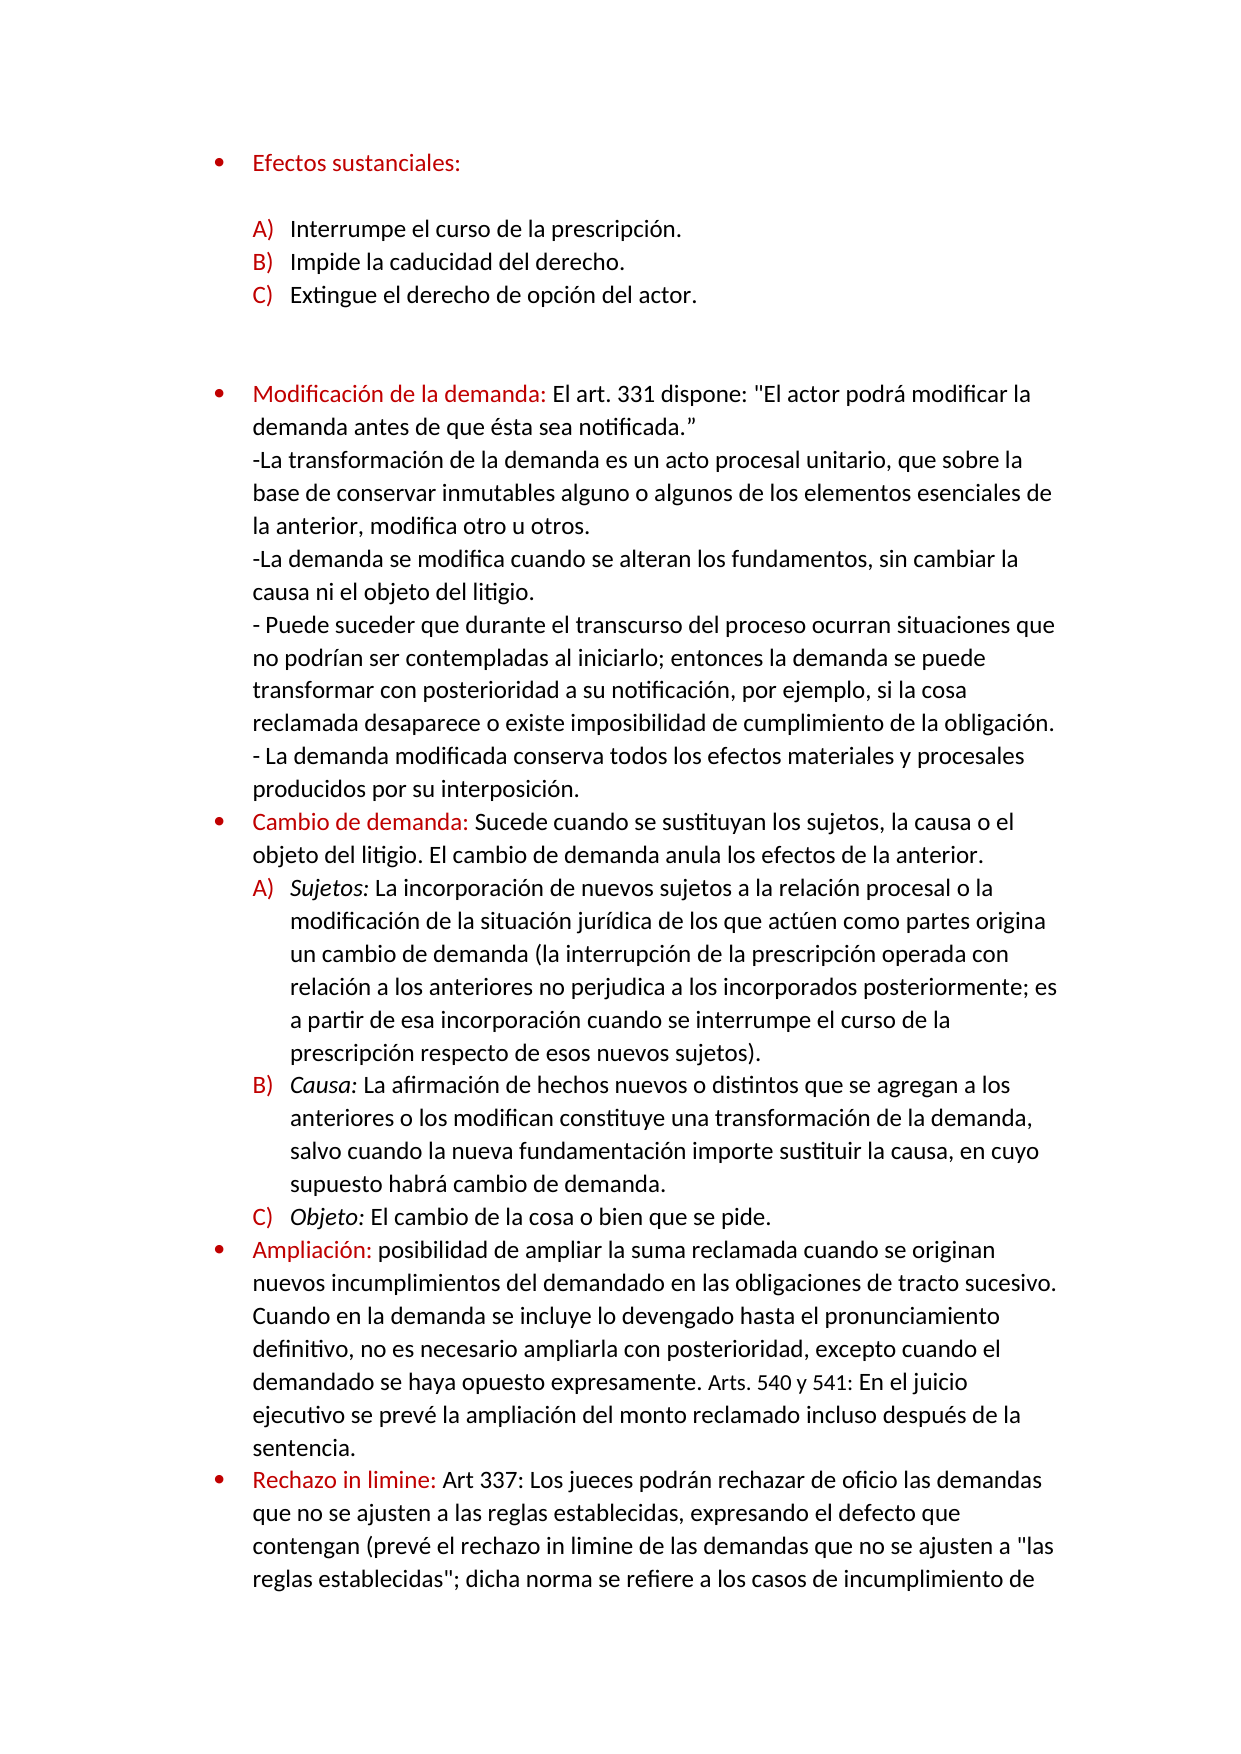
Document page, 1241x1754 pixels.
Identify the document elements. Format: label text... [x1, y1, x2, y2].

list Sujetos: La incorporación de nuevos sujetos a la relación procesal o la modificación de la situación jurídica de los que actúen como partes origina un cambio de demanda (la interrupción de la prescripción operada con relación a los anteriores no perjudica a los incorporados posteriormente; es a partir de esa incorporación cuando se interrumpe el curso de la prescripción respecto de esos nuevos sujetos). [252, 872, 1063, 1067]
list Cambio de demanda: Sucede cuando se sustituyan los sujetos, la causa o el objeto del litigio. El cambio de demanda anula los efectos de la anterior. [215, 806, 1063, 870]
list - La demanda modificada conserva todos los efectos materiales y procesales producidos por su interposición. [252, 741, 1063, 804]
list Interrumpe el curso de la prescripción. [252, 213, 1063, 244]
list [215, 1465, 1063, 1594]
list Objeto: El cambio de la cosa o bien que se pide. [252, 1201, 1063, 1232]
list Impide la caducidad del derecho. [252, 246, 1063, 277]
list - Puede suceder que durante el transcurso del proceso ocurran situaciones que no podrían ser contempladas al iniciarlo; entonces la demanda se puede transformar con posterioridad a su notificación, por ejemplo, si la cosa reclamada desaparece o existe imposibilidad de cumplimiento de la obligación. [252, 609, 1063, 738]
list Causa: La afirmación de hechos nuevos o distintos que se agregan a los anteriores o los modifican constituye una transformación de la demanda, salvo cuando la nueva fundamentación importe sustituir la causa, en cuyo supuesto habrá cambio de demanda. [252, 1070, 1063, 1199]
list Extingue el derecho de opción del actor. [252, 279, 1063, 310]
list -La demanda se modifica cuando se alteran los fundamentos, sin cambiar la causa ni el objeto del litigio. [252, 543, 1063, 606]
list -La transformación de la demanda es un acto procesal unitario, que sobre la base de conservar inmutables alguno o algunos de los elementos esenciales de la anterior, modifica otro u otros. [252, 444, 1063, 541]
list Modificación de la demanda: El art. 331 dispone: "El actor podrá modificar la demanda antes de que ésta sea notificada.” [215, 378, 1063, 442]
list Efectos sustanciales: [215, 148, 1063, 178]
list Ampliación: posibilidad de ampliar la suma reclamada cuando se originan nuevos incumplimientos del demandado en las obligaciones de tracto sucesivo. Cuando en la demanda se incluye lo devengado hasta el pronunciamiento definitivo, no es necesario ampliarla con posterioridad, excepto cuando el demandado se haya opuesto expresamente. Arts. 540 y 541: En el juicio ejecutivo se prevé la ampliación del monto reclamado incluso después de la sentencia. [215, 1234, 1063, 1462]
